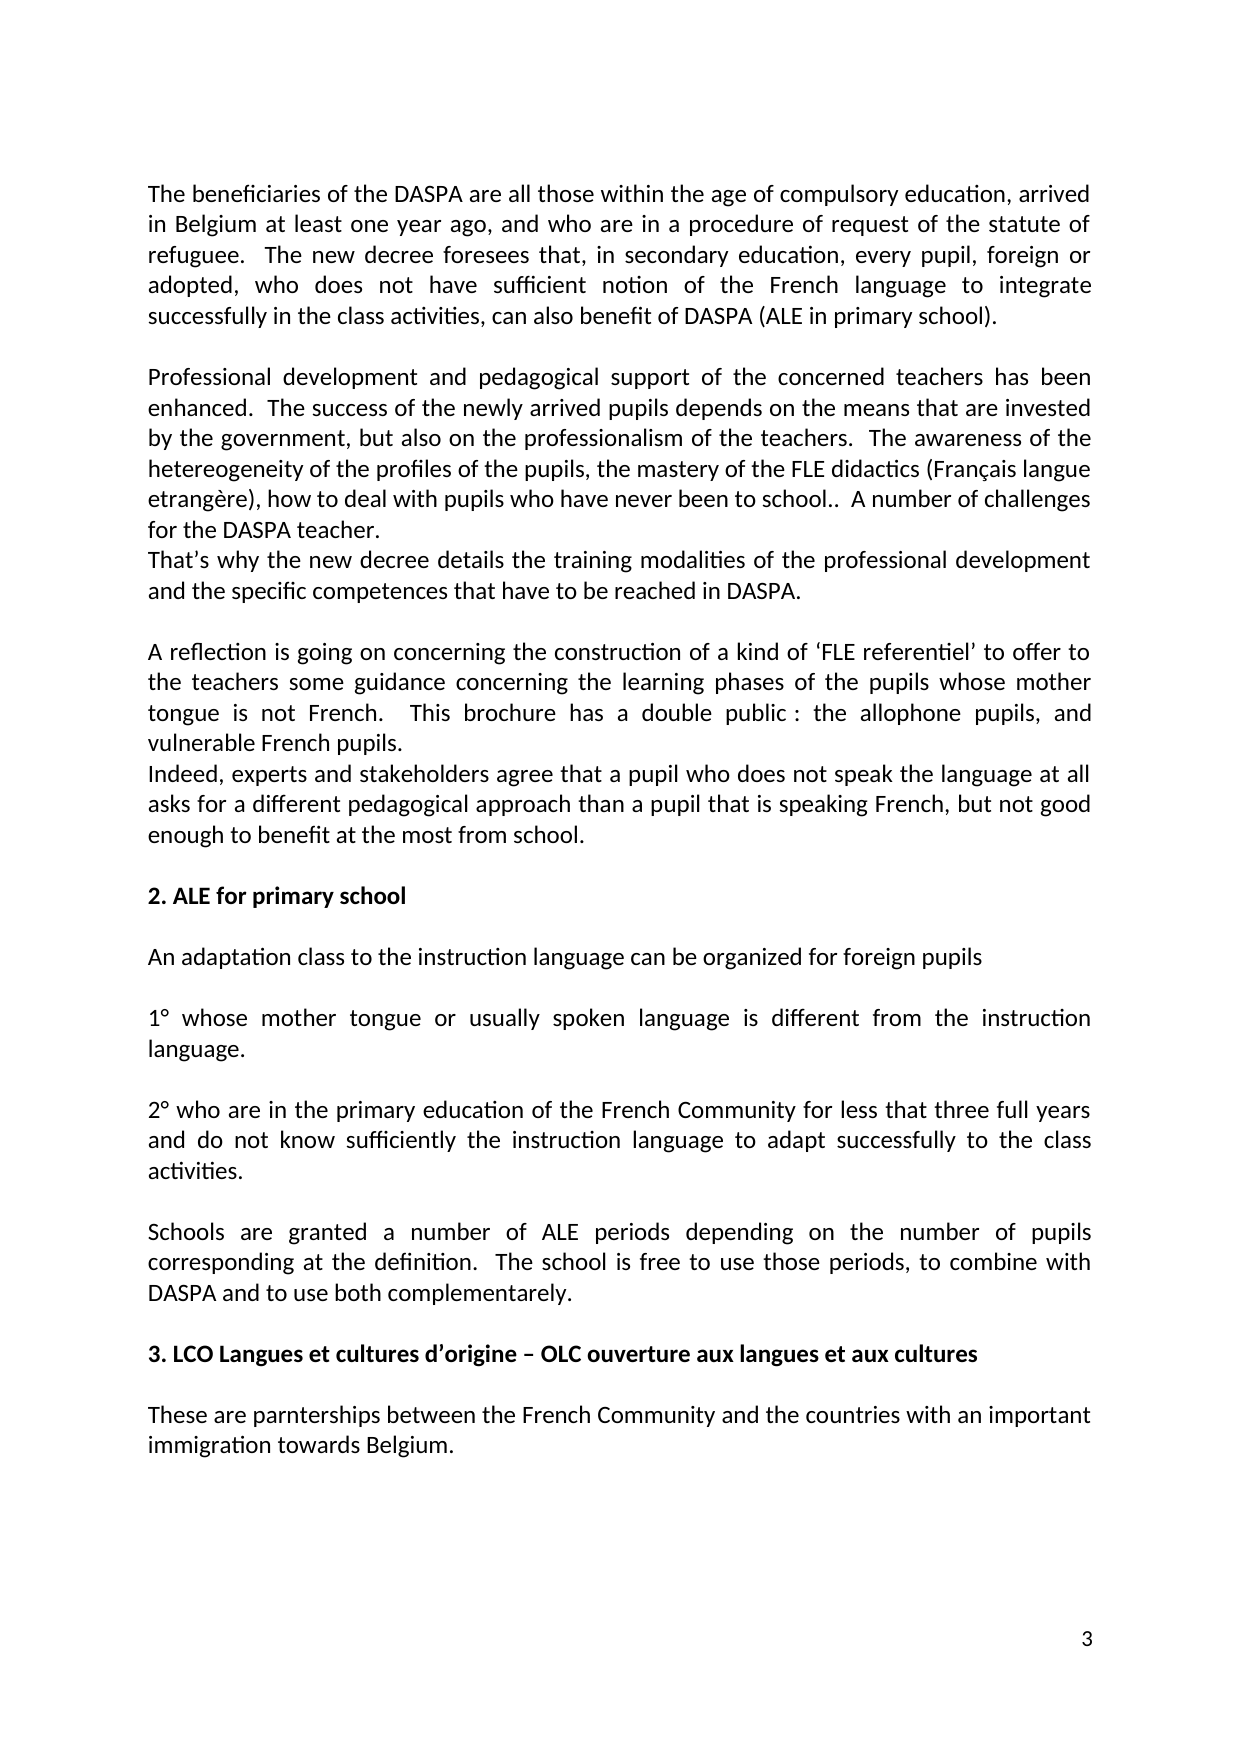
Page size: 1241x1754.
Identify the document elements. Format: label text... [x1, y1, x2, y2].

text 2. ALE for primary school [148, 880, 1093, 911]
text Indeed, experts and stakeholders agree that a pupil who does not speak the language at all asks for a different pedagogical approach than a pupil that is speaking French, but not good enough to benefit at the most from school. [148, 758, 1093, 849]
text The beneficiaries of the DASPA are all those within the age of compulsory education, arrived in Belgium at least one year ago, and who are in a procedure of request of the statute of refuguee. The new decree foresees that, in secondary education, every pupil, foreign or adopted, who does not have sufficient notion of the French language to integrate successfully in the class activities, can also benefit of DASPA (ALE in primary school). [148, 178, 1093, 331]
text Schools are granted a number of ALE periods depending on the number of pupils corresponding at the definition. The school is free to use those periods, to combine with DASPA and to use both complementarely. [148, 1216, 1093, 1307]
text 1° whose mother tongue or usually spoken language is different from the instruction language. [148, 1002, 1093, 1063]
text An adaptation class to the instruction language can be organized for foreign pupils [148, 941, 1093, 972]
text 3. LCO Langues et cultures d’origine – OLC ouverture aux langues et aux cultures [148, 1338, 1093, 1368]
text 2° who are in the primary education of the French Community for less that three full years and do not know sufficiently the instruction language to adapt successfully to the class activities. [148, 1094, 1093, 1185]
text A reflection is going on concerning the construction of a kind of ‘FLE referentiel’ to offer to the teachers some guidance concerning the learning phases of the pupils whose mother tongue is not French. This brochure has a double public : the allophone pupils, and vulnerable French pupils. [148, 636, 1093, 758]
text These are parnterships between the French Community and the countries with an important immigration towards Belgium. [148, 1399, 1093, 1460]
text That’s why the new decree details the training modalities of the professional development and the specific competences that have to be reached in DASPA. [148, 544, 1093, 605]
text Professional development and pedagogical support of the concerned teachers has been enhanced. The success of the newly arrived pupils depends on the means that are invested by the government, but also on the professionalism of the teachers. The awareness of the hetereogeneity of the profiles of the pupils, the mastery of the FLE didactics (Français langue etrangère), how to deal with pupils who have never been to school.. A number of challenges for the DASPA teacher. [148, 361, 1093, 544]
